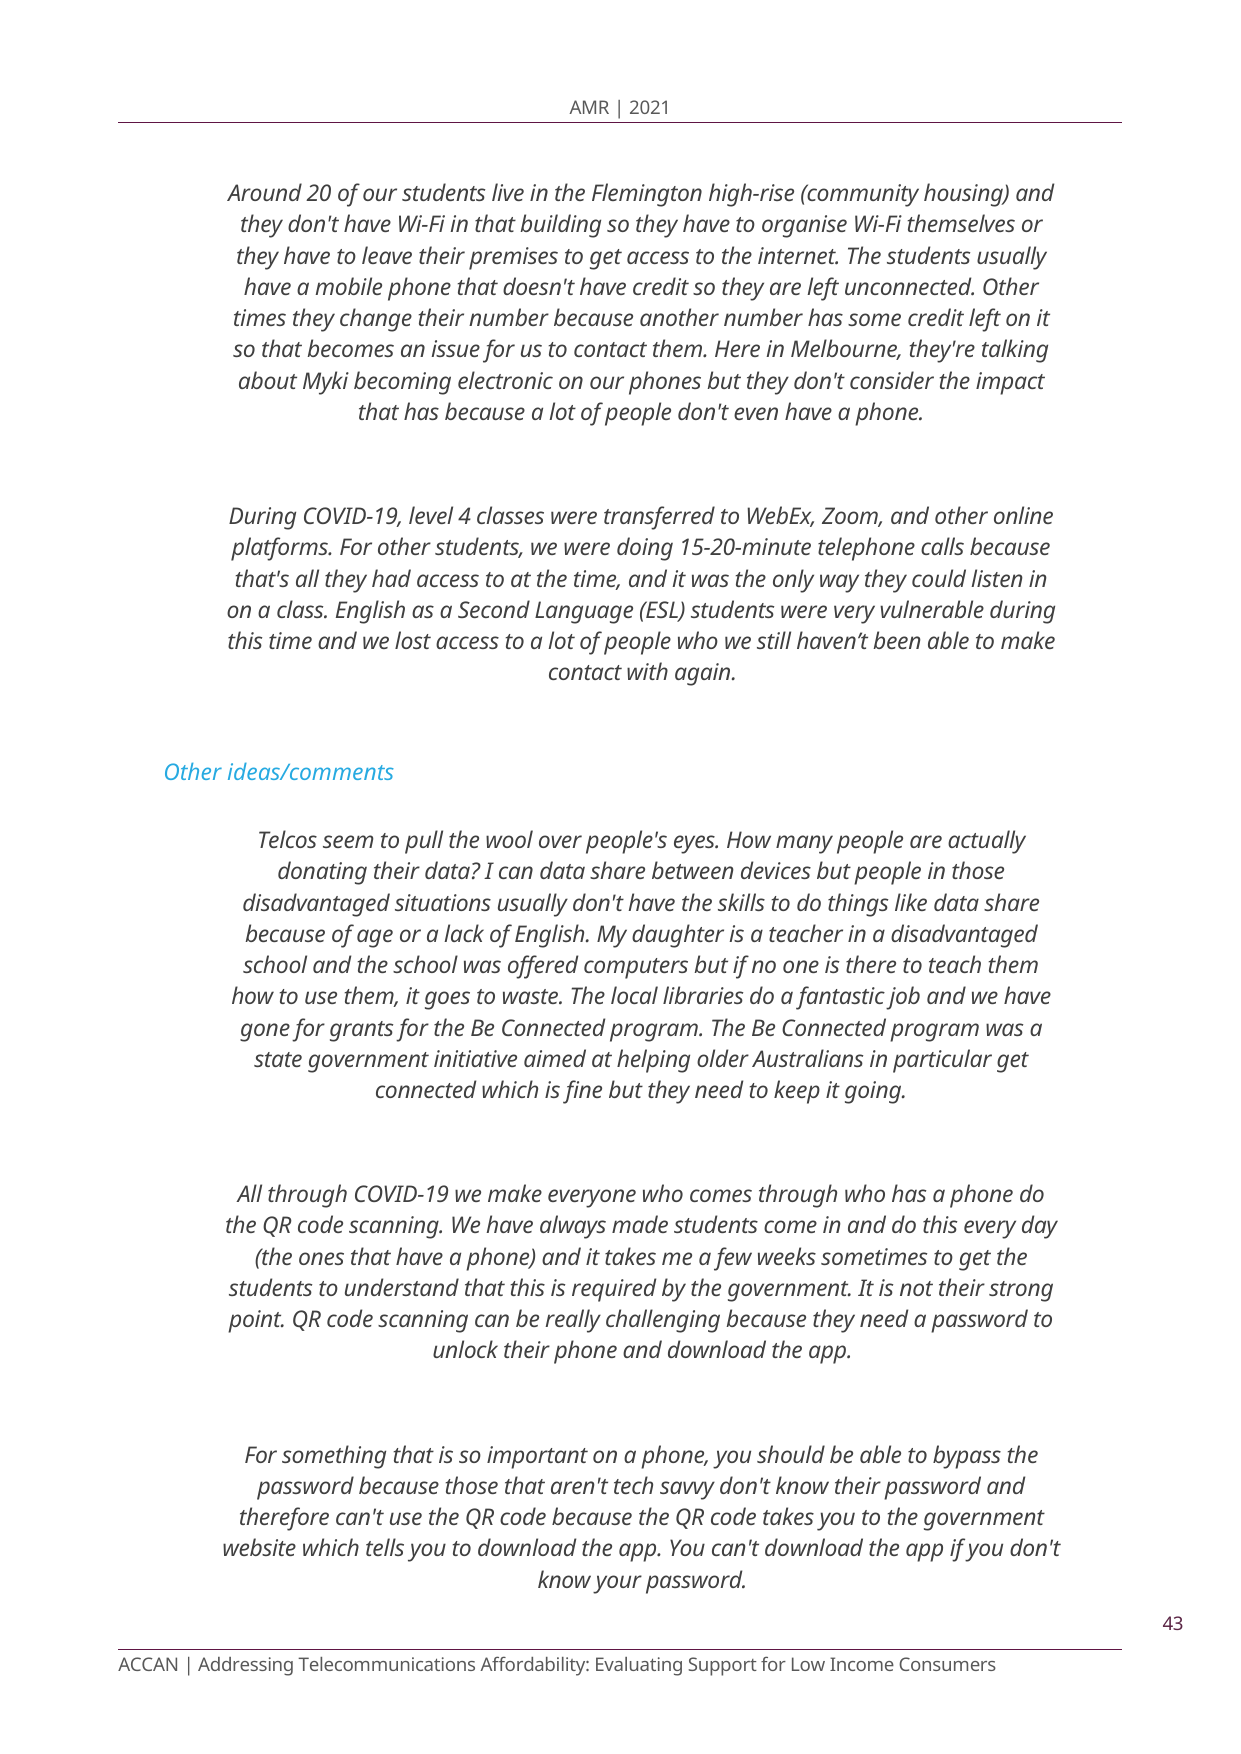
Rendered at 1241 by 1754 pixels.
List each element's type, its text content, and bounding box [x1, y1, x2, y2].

text Telcos seem to pull the wool over people's eyes. How many people are actually donating their data? I can data share between devices but people in those disadvantaged situations usually don't have the skills to do things like data share because of age or a lack of English. My daughter is a teacher in a disadvantaged school and the school was offered computers but if no one is there to teach them how to use them, it goes to waste. The local libraries do a fantastic job and we have gone for grants for the Be Connected program. The Be Connected program was a state government initiative aimed at helping older Australians in particular get connected which is fine but they need to keep it going. [222, 824, 1063, 1105]
text For something that is so important on a phone, you should be able to bypass the password because those that aren't tech savvy don't know their password and therefore can't use the QR code because the QR code takes you to the government website which tells you to download the app. You can't download the app if you don't know your password. [222, 1439, 1063, 1595]
subtitle Other ideas/comments [163, 756, 1122, 788]
text Around 20 of our students live in the Flemington high-rise (community housing) and they don't have Wi-Fi in that building so they have to organise Wi-Fi themselves or they have to leave their premises to get access to the internet. The students usually have a mobile phone that doesn't have credit so they are left unconnected. Other times they change their number because another number has some credit left on it so that becomes an issue for us to contact them. Here in Melbourne, they're talking about Myki becoming electronic on our phones but they don't consider the impact that has because a lot of people don't even have a phone. [222, 177, 1063, 427]
text During COVID-19, level 4 classes were transferred to WebEx, Zoom, and other online platforms. For other students, we were doing 15-20-minute telephone calls because that's all they had access to at the time, and it was the only way they could listen in on a class. English as a Second Language (ESL) students were very vulnerable during this time and we lost access to a lot of people who we still haven’t been able to make contact with again. [222, 500, 1063, 688]
text All through COVID-19 we make everyone who comes through who has a phone do the QR code scanning. We have always made students come in and do this every day (the ones that have a phone) and it takes me a few weeks sometimes to get the students to understand that this is required by the government. It is not their strong point. QR code scanning can be really challenging because they need a password to unlock their phone and download the app. [222, 1178, 1063, 1366]
